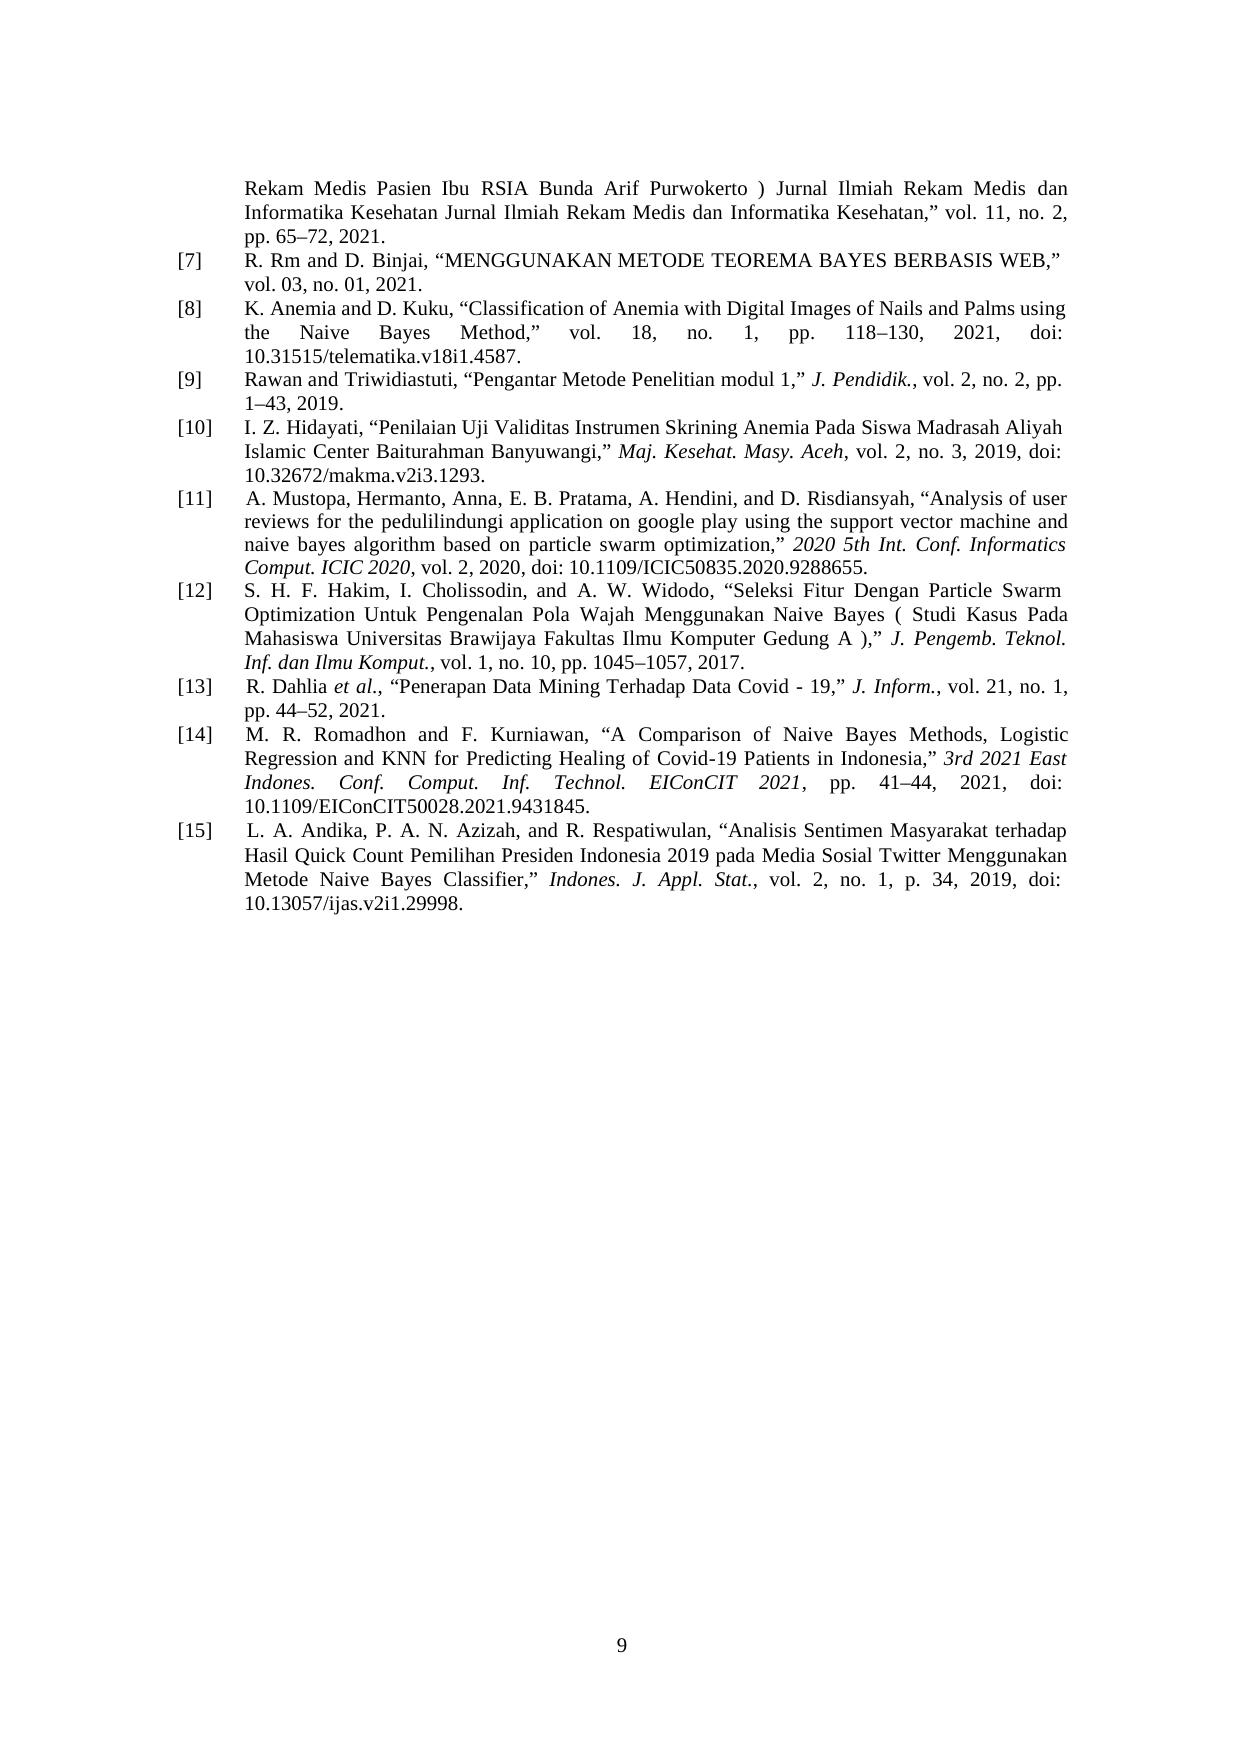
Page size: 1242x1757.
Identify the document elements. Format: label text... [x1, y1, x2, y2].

text 10.13057/ijas.v2i1.29998. [244, 891, 466, 915]
text Rekam Medis Pasien Ibu RSIA Bunda Arif Purwokerto ) Jurnal Ilmiah Rekam Medis dan Informatika Kesehatan Jurnal Ilmiah Rekam Medis dan Informatika Kesehatan,” vol. 11, no. 2, pp. 65–72, 2021. [244, 176, 1069, 248]
text [13] R. Dahlia et al., “Penerapan Data Mining Terhadap Data Covid - 19,” J. Inform., vol. 21, no. 1, pp. 44–52, 2021. [177, 674, 1068, 722]
text 1–43, 2019. [244, 391, 348, 415]
text Optimization Untuk Pengenalan Pola Wajah Menggunakan Naive Bayes ( Studi Kasus Pada Mahasiswa Universitas Brawijaya Fakultas Ilmu Komputer Gedung A ),” J. Pengemb. Teknol. Inf. dan Ilmu Komput., vol. 1, no. 10, pp. 1045–1057, 2017. [244, 602, 1068, 674]
text [14] M. R. Romadhon and F. Kurniawan, “A Comparison of Naive Bayes Methods, Logistic Regression and KNN for Predicting Healing of Covid-19 Patients in Indonesia,” 3rd 2021 East Indones. Conf. Comput. Inf. Technol. EIConCIT 2021, pp. 41–44, 2021, doi: [177, 722, 1068, 794]
text [12] S. H. F. Hakim, I. Cholissodin, and A. W. Widodo, “Seleksi Fitur Dengan Particle Swarm [177, 579, 1077, 602]
text the Naive Bayes Method,” vol. 18, no. 1, pp. 118–130, 2021, doi: [244, 320, 1068, 344]
text [7] R. Rm and D. Binjai, “MENGGUNAKAN METODE TEOREMA BAYES BERBASIS WEB,” [177, 248, 1077, 272]
text [9] Rawan and Triwidiastuti, “Pengantar Metode Penelitian modul 1,” J. Pendidik., vol. 2, no. 2, pp. [177, 368, 1077, 391]
text 10.1109/EIConCIT50028.2021.9431845. [244, 794, 592, 818]
text Islamic Center Baiturahman Banyuwangi,” Maj. Kesehat. Masy. Aceh, vol. 2, no. 3, 2019, doi: [244, 439, 1068, 463]
text [10] I. Z. Hidayati, “Penilaian Uji Validitas Instrumen Skrining Anemia Pada Siswa Madrasah Aliyah [177, 415, 1077, 439]
text [8] K. Anemia and D. Kuku, “Classification of Anemia with Digital Images of Nails and Palms using [177, 296, 1077, 320]
text [15] L. A. Andika, P. A. N. Azizah, and R. Respatiwulan, “Analisis Sentimen Masyarakat terhadap Hasil Quick Count Pemilihan Presiden Indonesia 2019 pada Media Sosial Twitter Menggunakan Metode Naive Bayes Classifier,” Indones. J. Appl. Stat., vol. 2, no. 1, p. 34, 2019, doi: [177, 818, 1068, 891]
text 10.32672/makma.v2i3.1293. [244, 463, 488, 487]
text [11] A. Mustopa, Hermanto, Anna, E. B. Pratama, A. Hendini, and D. Risdiansyah, “Analysis of user reviews for the pedulilindungi application on google play using the support vector machine and naive bayes algorithm based on particle swarm optimization,” 2020 5th Int. Conf. Informatics Comput. ICIC 2020, vol. 2, 2020, doi: 10.1109/ICIC50835.2020.9288655. [177, 487, 1068, 579]
text 10.31515/telematika.v18i1.4587. [244, 344, 524, 368]
text vol. 03, no. 01, 2021. [244, 272, 426, 296]
